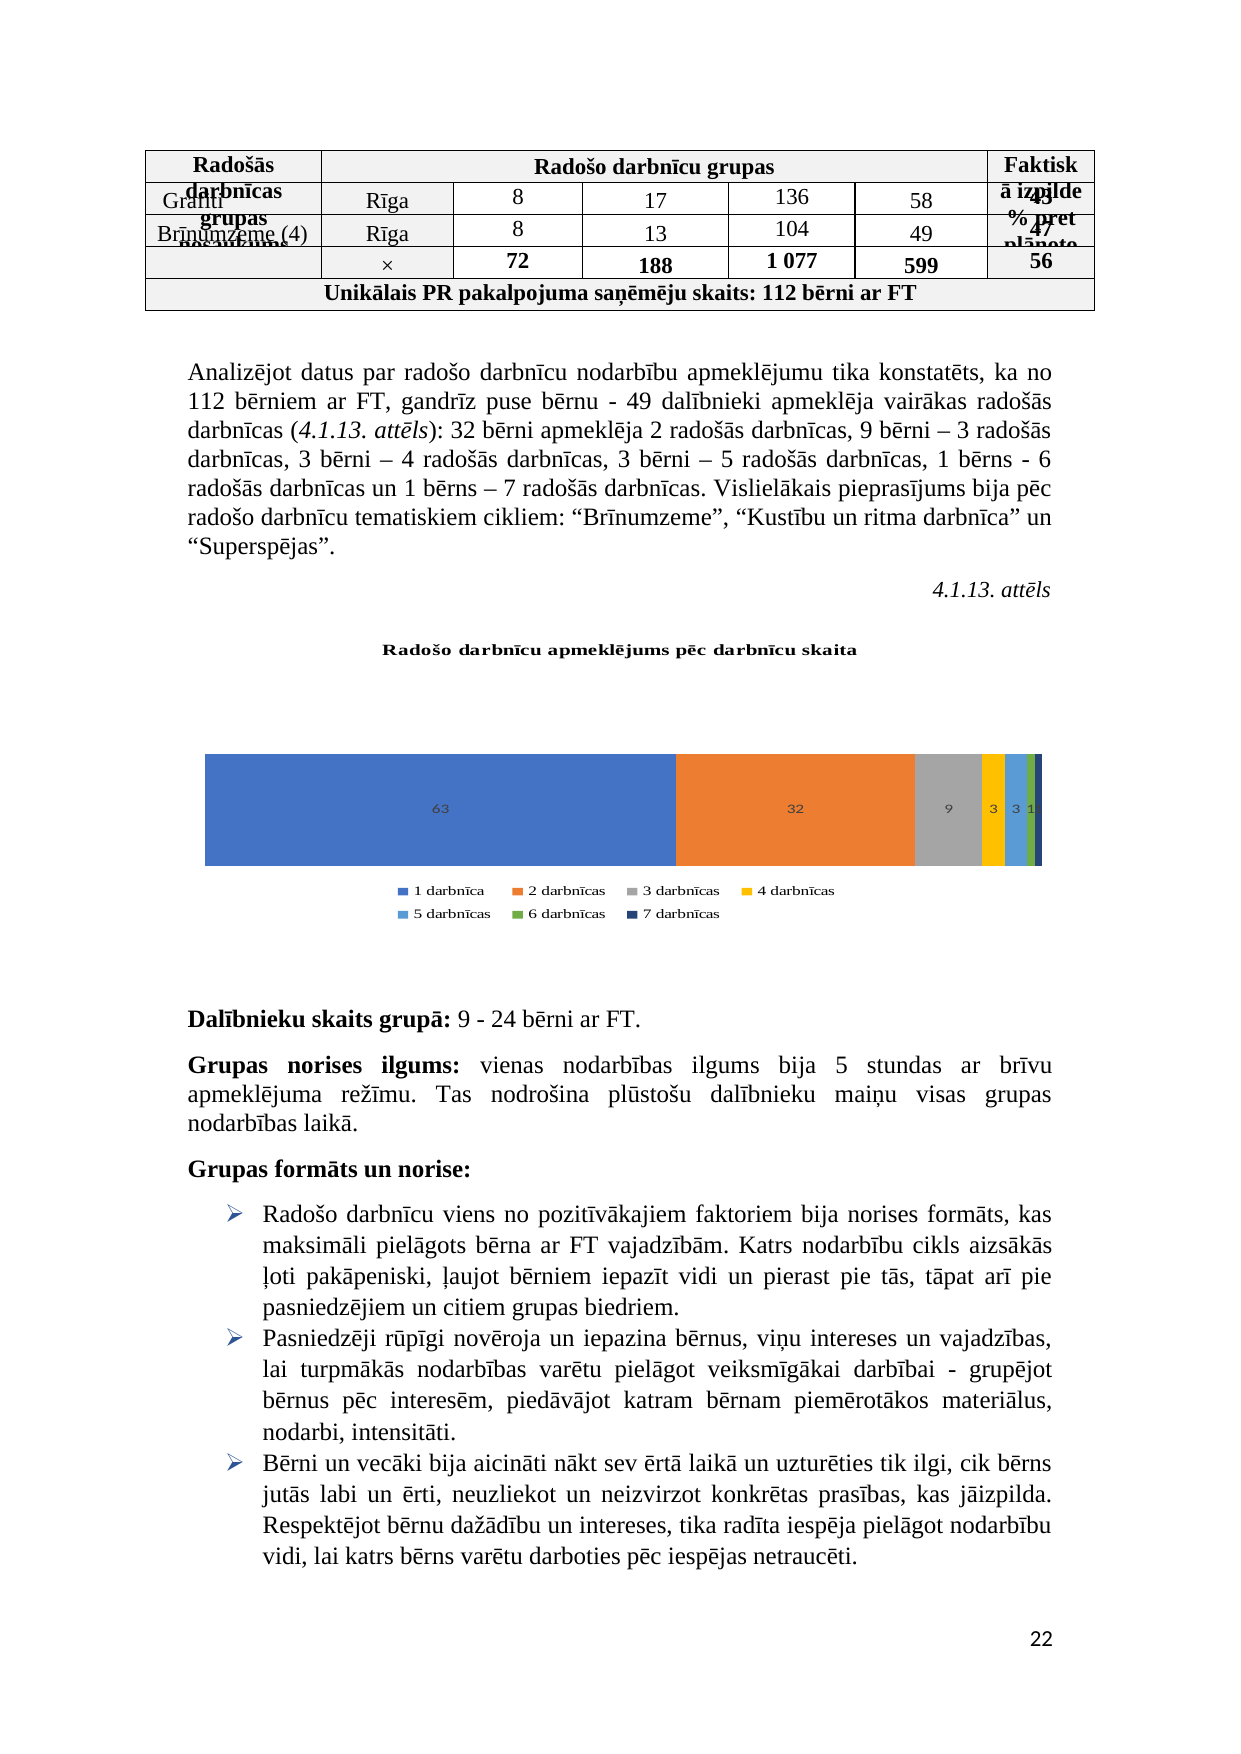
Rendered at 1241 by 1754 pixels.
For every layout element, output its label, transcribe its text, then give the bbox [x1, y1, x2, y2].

table_cell Rīga [322, 215, 453, 246]
table_cell 104 [729, 215, 854, 246]
text Dalībnieku skaits grupā: 9 - 24 bērni ar FT. [187, 1004, 1053, 1033]
table_header Radošās darbnīcas grupas nosaukums [146, 151, 321, 182]
text Grupas norises ilgums: vienas nodarbības ilgums bija 5 stundas ar brīvu apmeklējuma režīmu. Tas nodrošina plūstošu dalībnieku maiņu visas grupas nodarbības laikā. [187, 1050, 1053, 1137]
table_cell 1 077 [729, 247, 854, 278]
table_cell 136 [729, 183, 854, 214]
table_header Radošo darbnīcu grupas [322, 151, 987, 182]
table_cell [146, 247, 321, 278]
table_cell 13 [583, 215, 728, 246]
table_cell 8 [454, 215, 582, 246]
text 4.1.13. attēls [187, 576, 1053, 603]
text Grupas formāts un norise: [187, 1154, 1053, 1182]
list Bērni un vecāki bija aicināti nākt sev ērtā laikā un uzturēties tik ilgi, cik bērns jutās labi un ērti, neuzliekot un neizvirzot konkrētas prasības, kas jāizpilda. Respektējot bērnu dažādību un intereses, tika radīta iespēja pielāgot nodarbību vidi, lai katrs bērns varētu darboties pēc iespējas netraucēti. [225, 1448, 1053, 1569]
table_cell 188 [583, 247, 728, 278]
table_cell Brīnumzeme (4) [146, 215, 235, 246]
list Pasniedzēji rūpīgi novēroja un iepazina bērnus, viņu intereses un vajadzības, lai turpmākās nodarbības varētu pielāgot veiksmīgākai darbībai - grupējot bērnus pēc interesēm, piedāvājot katram bērnam piemērotākos materiālus, nodarbi, intensitāti. [225, 1323, 1053, 1445]
table_cell Unikālais PR pakalpojuma saņēmēju skaits: 112 bērni ar FT [146, 279, 1094, 310]
table_cell 43 [988, 183, 1094, 214]
table_cell 72 [454, 247, 582, 278]
table_cell Brīnumzeme (4) [230, 215, 321, 246]
table_cell Rīga [322, 183, 453, 214]
table_cell 17 [583, 183, 728, 214]
table_cell 599 [856, 247, 987, 278]
table_cell 58 [856, 183, 987, 214]
table_cell 56 [988, 247, 1094, 278]
table_cell 47 [988, 215, 1094, 246]
text Analizējot datus par radošo darbnīcu nodarbību apmeklējumu tika konstatēts, ka no 112 bērniem ar FT, gandrīz puse bērnu - 49 dalībnieki apmeklēja vairākas radošās darbnīcas (4.1.13. attēls): 32 bērni apmeklēja 2 radošās darbnīcas, 9 bērni – 3 radošās darbnīcas, 3 bērni – 4 radošās darbnīcas, 3 bērni – 5 radošās darbnīcas, 1 bērns - 6 radošās darbnīcas un 1 bērns – 7 radošās darbnīcas. Vislielākais pieprasījums bija pēc radošo darbnīcu tematiskiem cikliem: “Brīnumzeme”, “Kustību un ritma darbnīca” un “Superspējas”. [187, 357, 1053, 559]
table_header Faktiskā izpilde % pret plānoto [988, 151, 1094, 182]
table_cell 49 [856, 215, 987, 246]
list Radošo darbnīcu viens no pozitīvākajiem faktoriem bija norises formāts, kas maksimāli pielāgots bērna ar FT vajadzībām. Katrs nodarbību cikls aizsākās ļoti pakāpeniski, ļaujot bērniem iepazīt vidi un pierast pie tās, tāpat arī pie pasniedzējiem un citiem grupas biedriem. [225, 1199, 1053, 1321]
table_cell 8 [454, 183, 582, 214]
table_cell × [322, 247, 453, 278]
table_cell Grafiti [146, 183, 321, 214]
